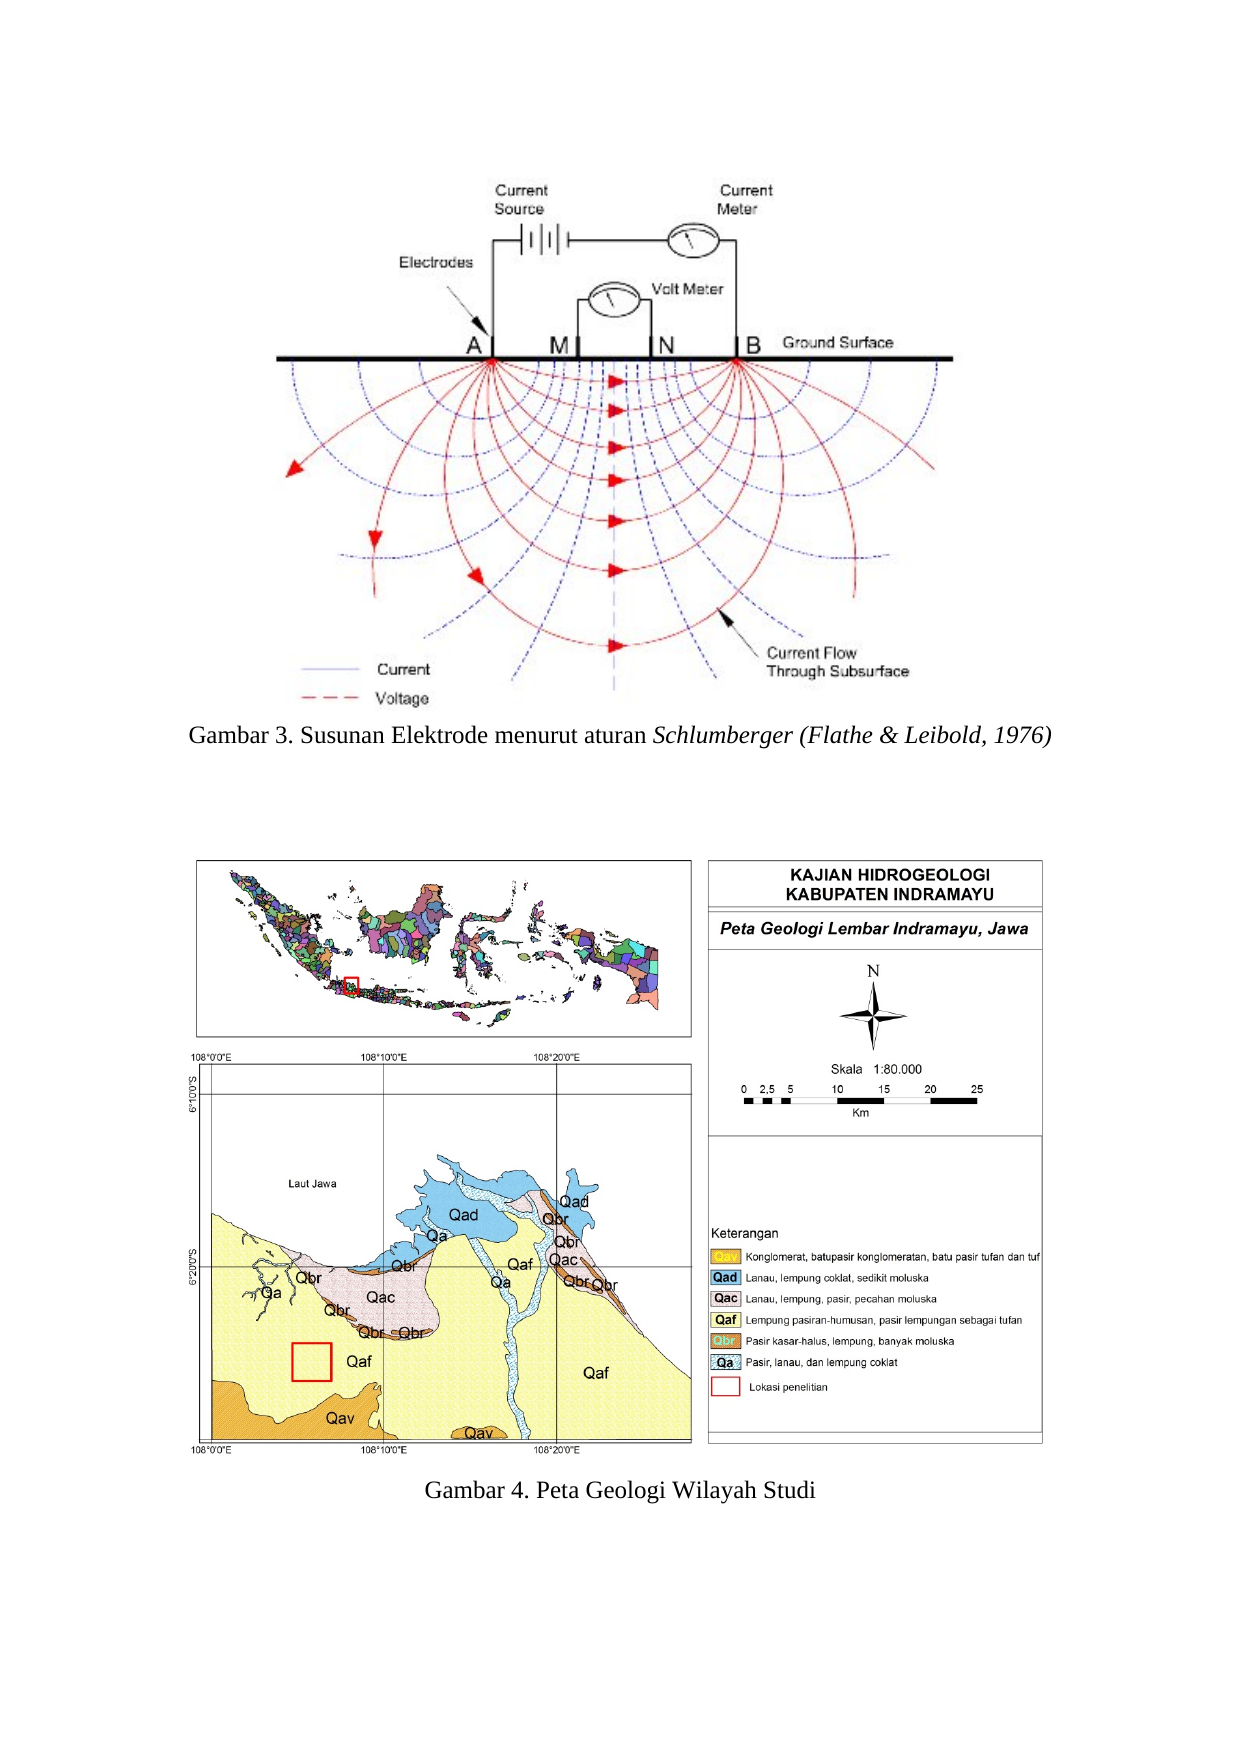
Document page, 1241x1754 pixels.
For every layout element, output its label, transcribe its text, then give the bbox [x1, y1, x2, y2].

text Gambar 3. Susunan Elektrode menurut aturan Schlumberger (Flathe & Leibold, 1976) [177, 721, 1063, 749]
text Gambar 4. Peta Geologi Wilayah Studi [177, 1475, 1063, 1504]
picture [177, 838, 1063, 1465]
picture [261, 177, 979, 711]
